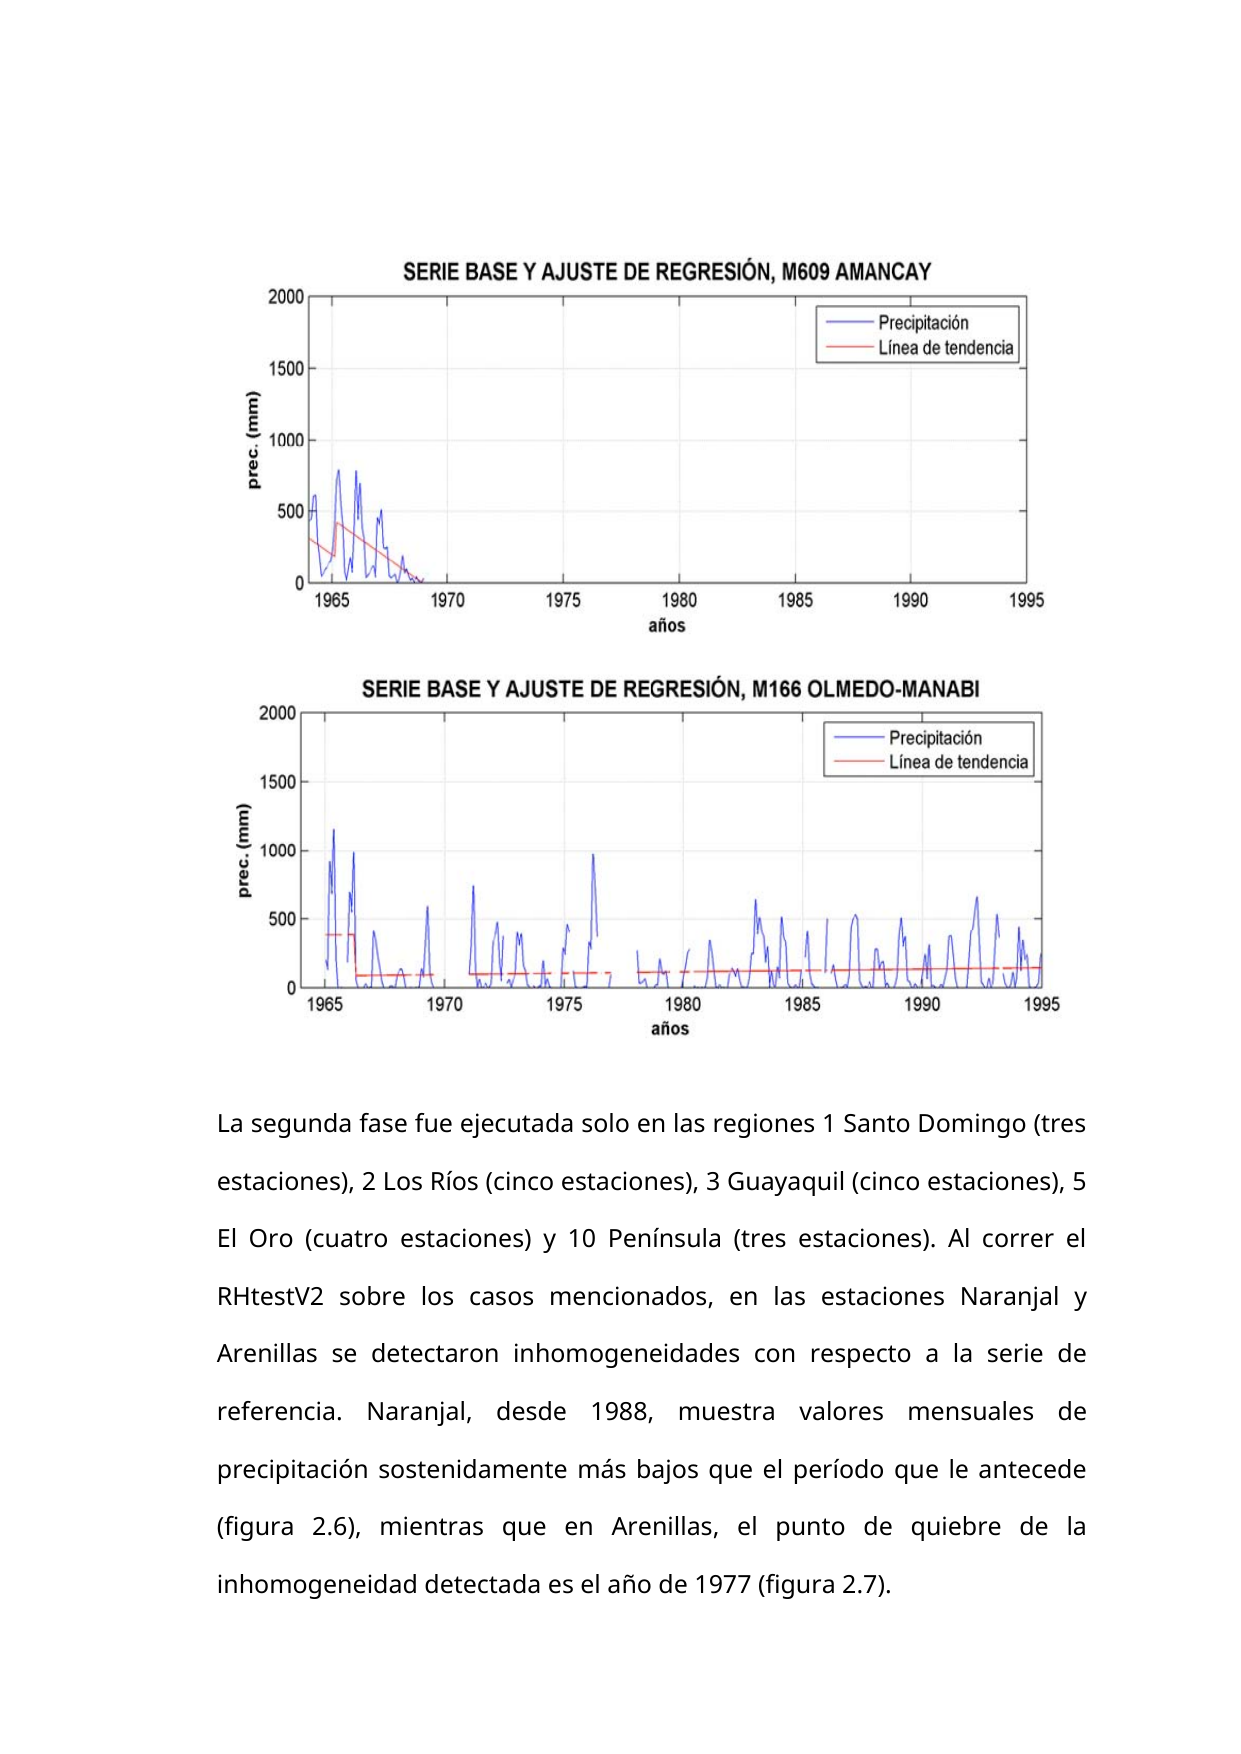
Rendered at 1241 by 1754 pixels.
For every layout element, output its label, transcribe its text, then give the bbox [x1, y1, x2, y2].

picture [219, 235, 1085, 1053]
text La segunda fase fue ejecutada solo en las regiones 1 Santo Domingo (tres estaciones), 2 Los Ríos (cinco estaciones), 3 Guayaquil (cinco estaciones), 5 El Oro (cuatro estaciones) y 10 Península (tres estaciones). Al correr el RHtestV2 sobre los casos mencionados, en las estaciones Naranjal y Arenillas se detectaron inhomogeneidades con respecto a la serie de referencia. Naranjal, desde 1988, muestra valores mensuales de precipitación sostenidamente más bajos que el período que le antecede (figura 2.6), mientras que en Arenillas, el punto de quiebre de la inhomogeneidad detectada es el año de 1977 (figura 2.7). [217, 1082, 1088, 1601]
